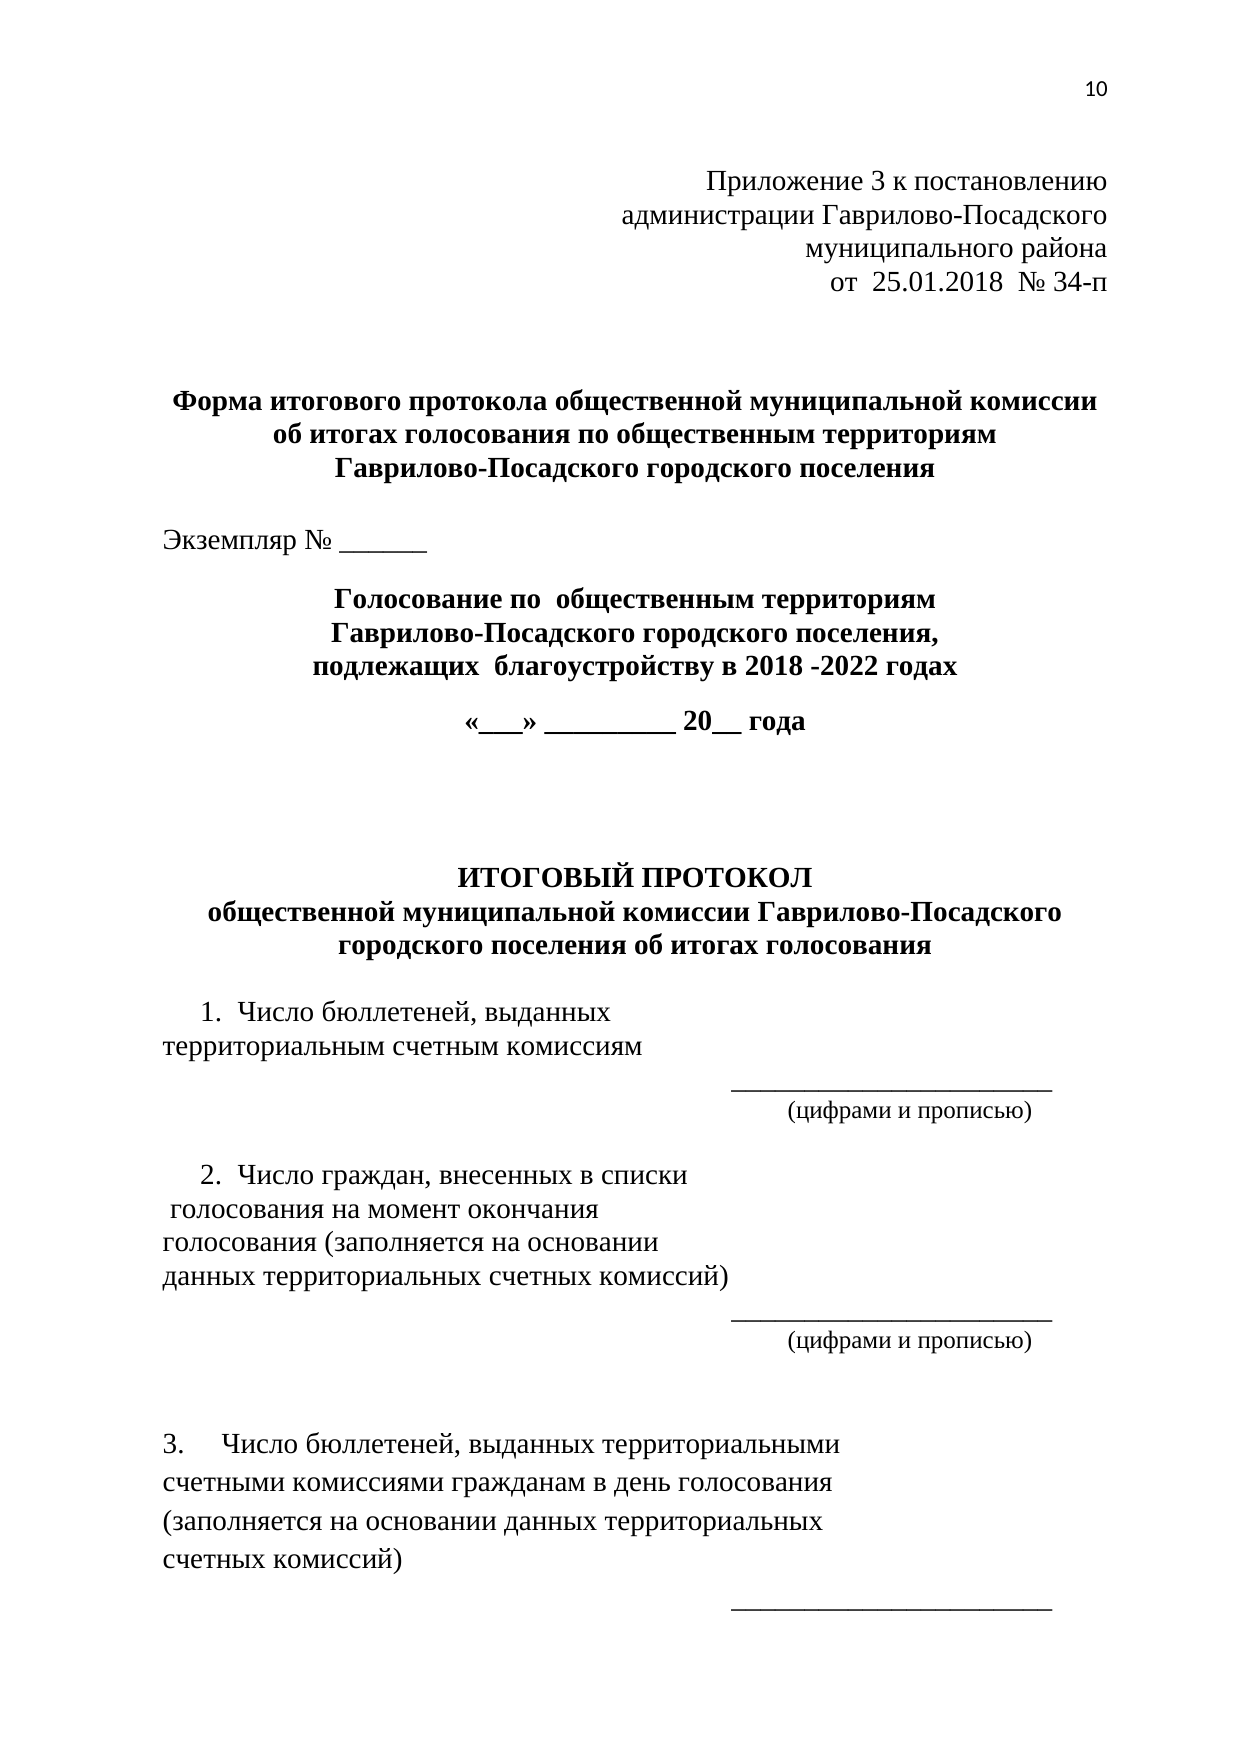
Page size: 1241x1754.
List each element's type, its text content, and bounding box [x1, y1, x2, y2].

text ИТОГОВЫЙ ПРОТОКОЛ [162, 860, 1107, 894]
text голосования (заполняется на основании [162, 1224, 1107, 1258]
text Приложение 3 к постановлению [162, 163, 1107, 197]
text Экземпляр № ______ [162, 522, 1107, 556]
text счетных комиссий) [162, 1541, 1107, 1575]
text ______________________ [162, 1061, 1107, 1095]
text (заполняется на основании данных территориальных [162, 1503, 1107, 1536]
text Форма итогового протокола общественной муниципальной комиссии [162, 383, 1107, 416]
text данных территориальных счетных комиссий) [162, 1258, 1107, 1291]
text администрации Гаврилово-Посадского [162, 197, 1107, 231]
text муниципального района [162, 231, 1107, 264]
text об итогах голосования по общественным территориям [162, 416, 1107, 450]
text общественной муниципальной комиссии Гаврилово-Посадского [162, 894, 1107, 927]
text голосования на момент окончания [162, 1191, 1107, 1224]
text городского поселения об итогах голосования [162, 927, 1107, 961]
text ______________________ [162, 1291, 1107, 1325]
text территориальным счетным комиссиям [162, 1028, 1107, 1061]
list Число бюллетеней, выданных [200, 994, 1107, 1028]
text «___» _________ 20__ года [162, 703, 1107, 736]
text счетными комиссиями гражданам в день голосования [162, 1464, 1107, 1498]
text Гаврилово-Посадского городского поселения, [162, 615, 1107, 648]
list Число бюллетеней, выданных территориальными [162, 1426, 1107, 1459]
text (цифрами и прописью) [162, 1095, 1107, 1124]
text Голосование по общественным территориям [162, 581, 1107, 615]
text от 25.01.2018 № 34-п [162, 264, 1107, 298]
text ______________________ [162, 1580, 1107, 1613]
text подлежащих благоустройству в 2018 -2022 годах [162, 648, 1107, 682]
text Гаврилово-Посадского городского поселения [162, 450, 1107, 483]
text (цифрами и прописью) [162, 1325, 1107, 1354]
list Число граждан, внесенных в списки [200, 1157, 1107, 1191]
